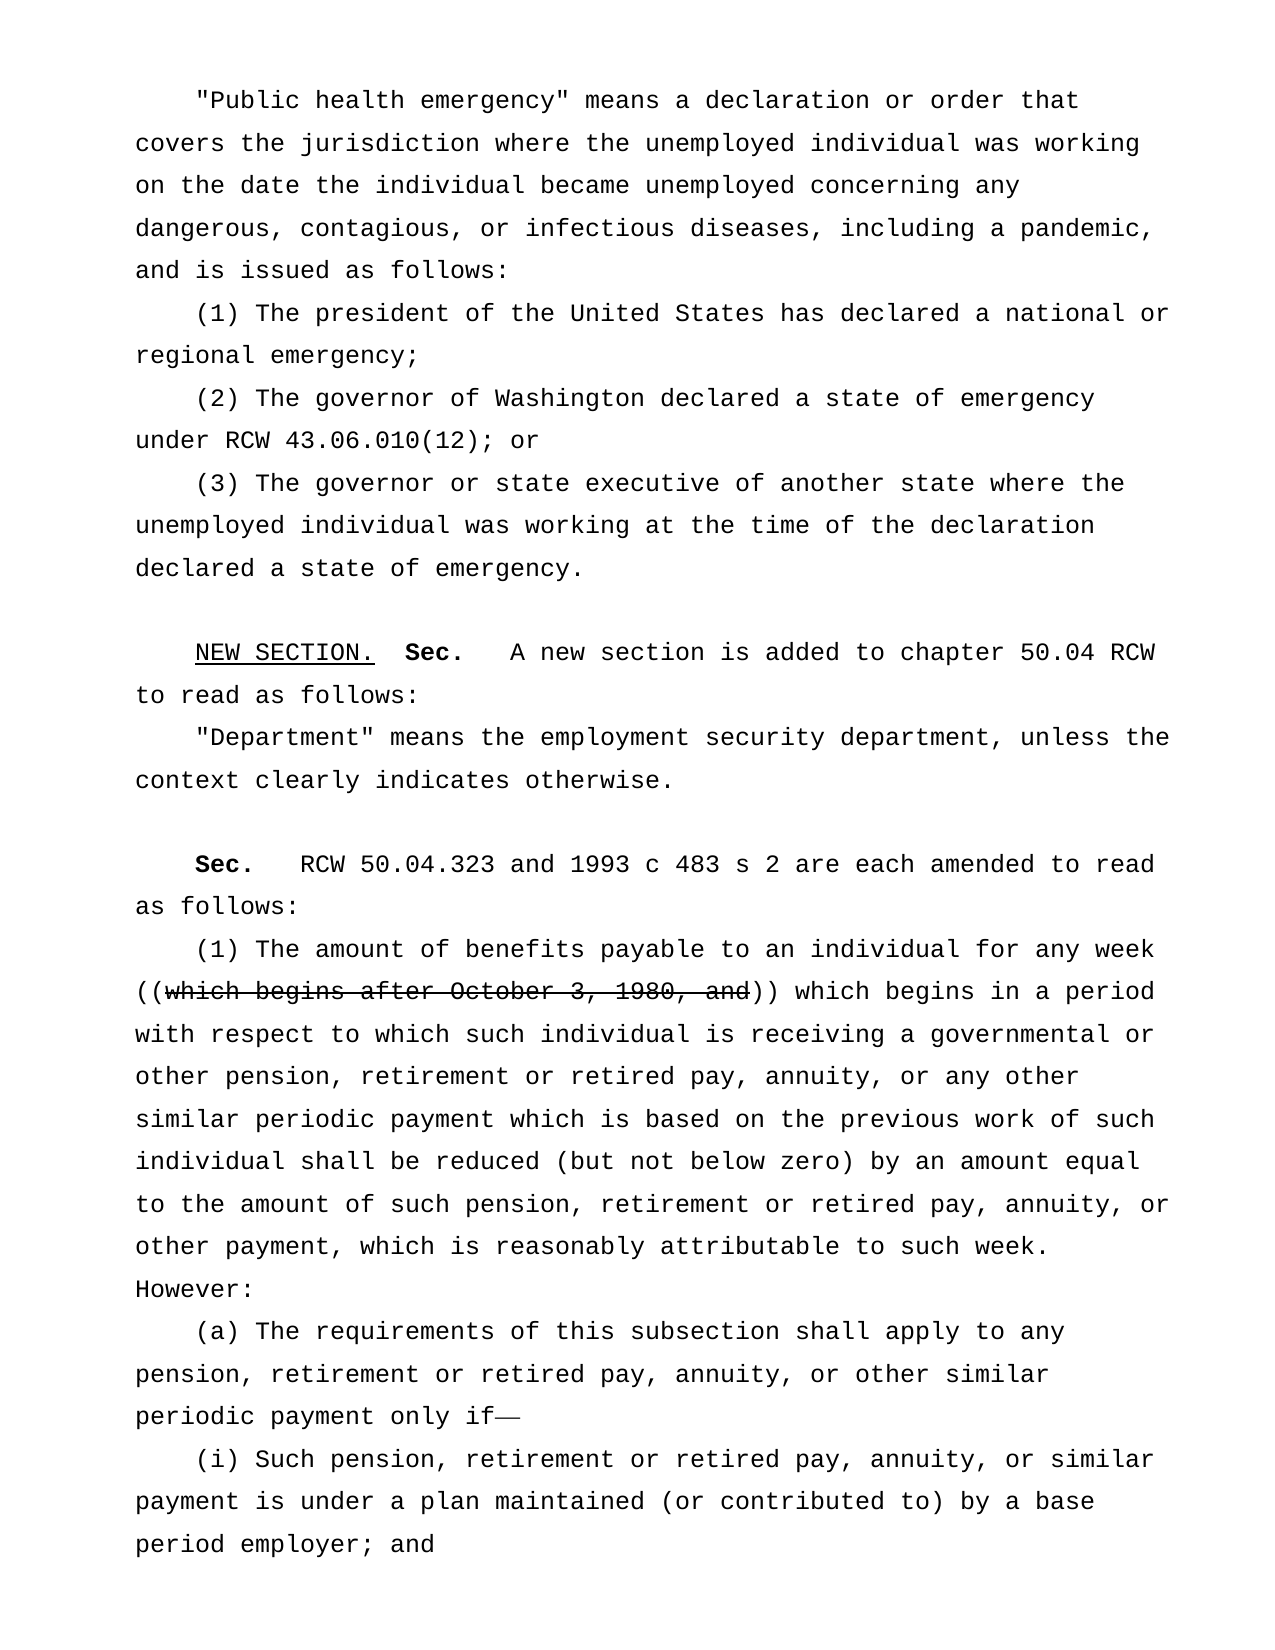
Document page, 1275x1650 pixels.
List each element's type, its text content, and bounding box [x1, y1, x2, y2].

text (2) The governor of Washington declared a state of emergency under RCW 43.06.010(12); or [135, 372, 1170, 457]
text (i) Such pension, retirement or retired pay, annuity, or similar payment is under a plan maintained (or contributed to) by a base period employer; and [135, 1433, 1170, 1561]
text Sec. RCW 50.04.323 and 1993 c 483 s 2 are each amended to read as follows: [135, 838, 1170, 923]
text "Public health emergency" means a declaration or order that covers the jurisdiction where the unemployed individual was working on the date the individual became unemployed concerning any dangerous, contagious, or infectious diseases, including a pandemic, and is issued as follows: [135, 75, 1170, 287]
text (3) The governor or state executive of another state where the unemployed individual was working at the time of the declaration declared a state of emergency. [135, 457, 1170, 585]
text (1) The president of the United States has declared a national or regional emergency; [135, 287, 1170, 372]
text (a) The requirements of this subsection shall apply to any pension, retirement or retired pay, annuity, or other similar periodic payment only if— [135, 1306, 1170, 1433]
text NEW SECTION. Sec. A new section is added to chapter 50.04 RCW to read as follows: [135, 627, 1170, 712]
text (1) The amount of benefits payable to an individual for any week ((which begins after October 3, 1980, and)) which begins in a period with respect to which such individual is receiving a governmental or other pension, retirement or retired pay, annuity, or any other similar periodic payment which is based on the previous work of such individual shall be reduced (but not below zero) by an amount equal to the amount of such pension, retirement or retired pay, annuity, or other payment, which is reasonably attributable to such week. However: [135, 923, 1170, 1306]
text "Department" means the employment security department, unless the context clearly indicates otherwise. [135, 712, 1170, 797]
